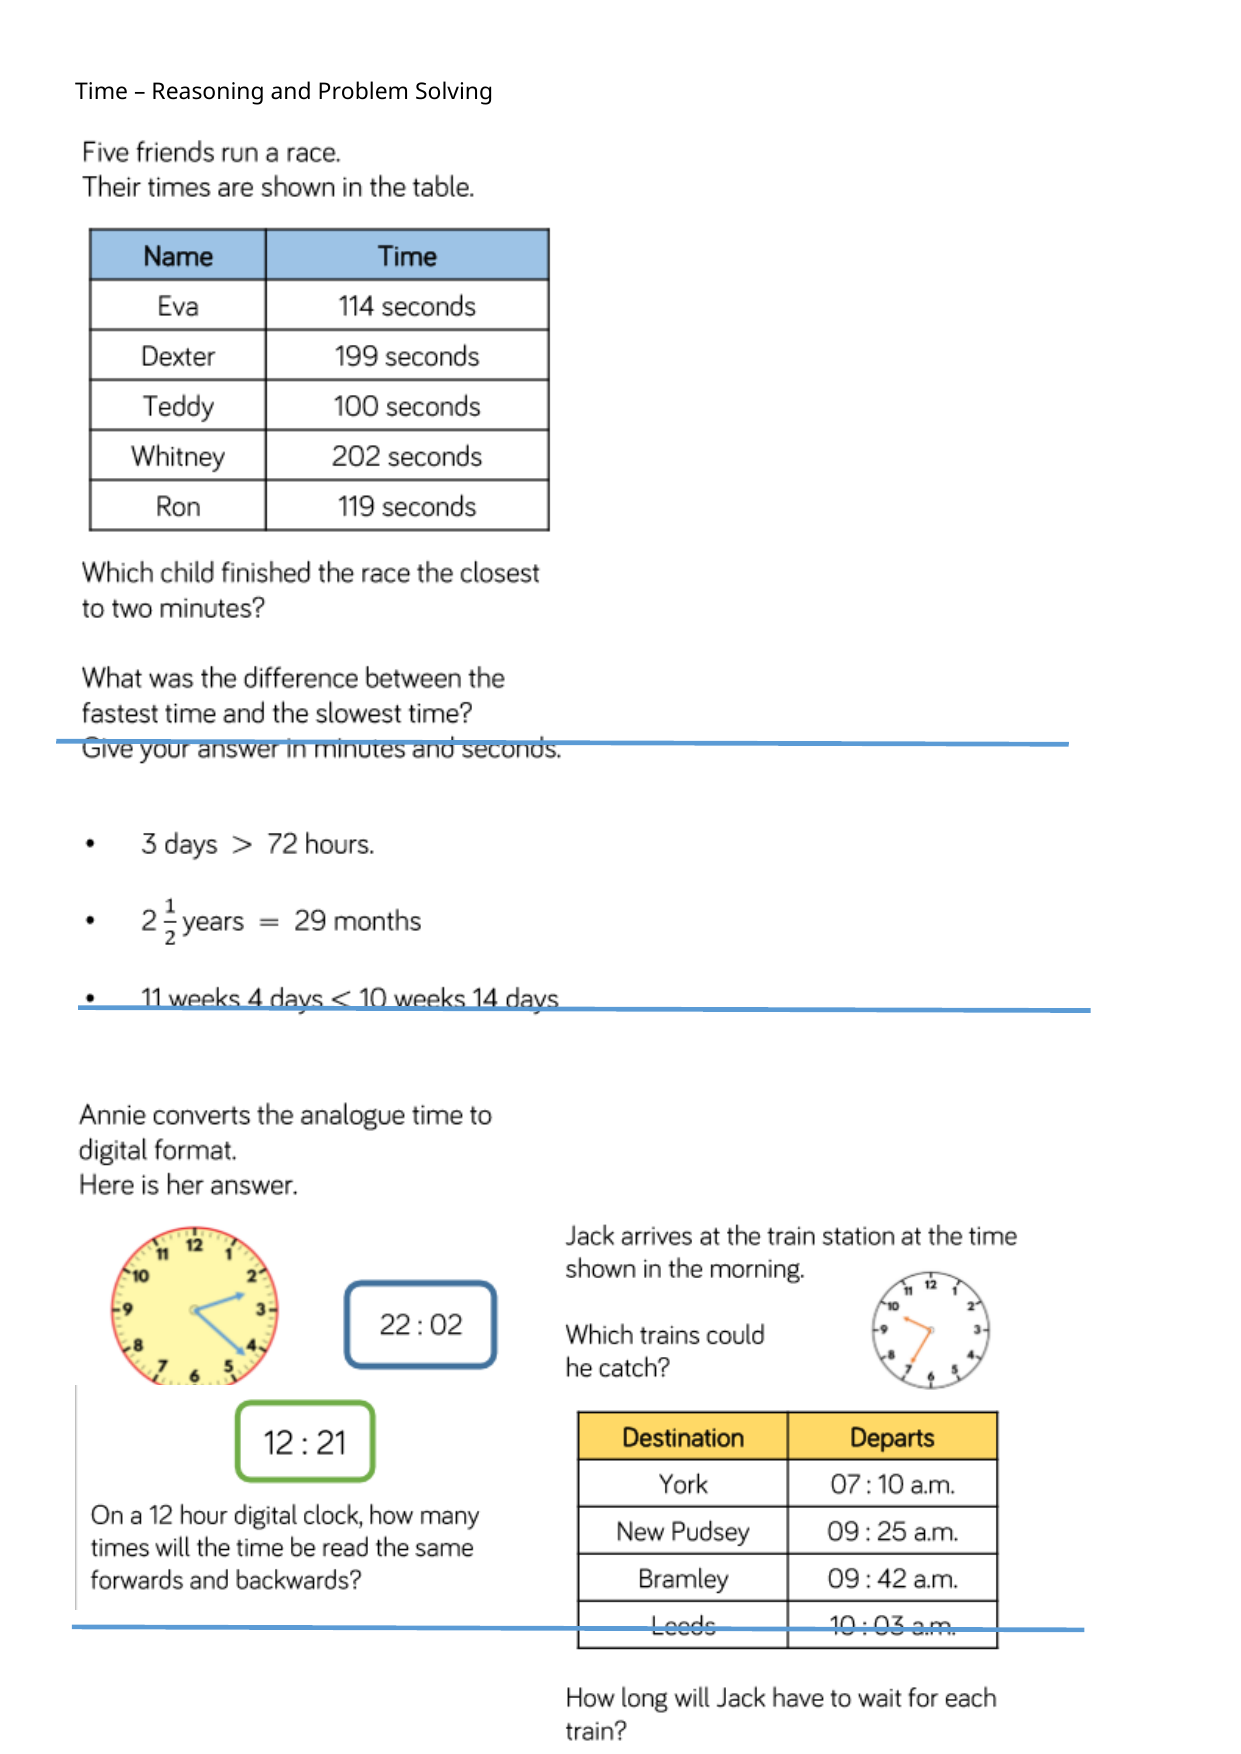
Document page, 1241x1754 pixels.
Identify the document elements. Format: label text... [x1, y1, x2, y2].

picture [559, 1219, 1025, 1627]
picture [559, 1631, 1025, 1754]
picture [75, 744, 579, 1021]
text Time – Reasoning and Problem Solving [75, 75, 1165, 106]
picture [68, 1095, 544, 1610]
picture [75, 128, 572, 740]
